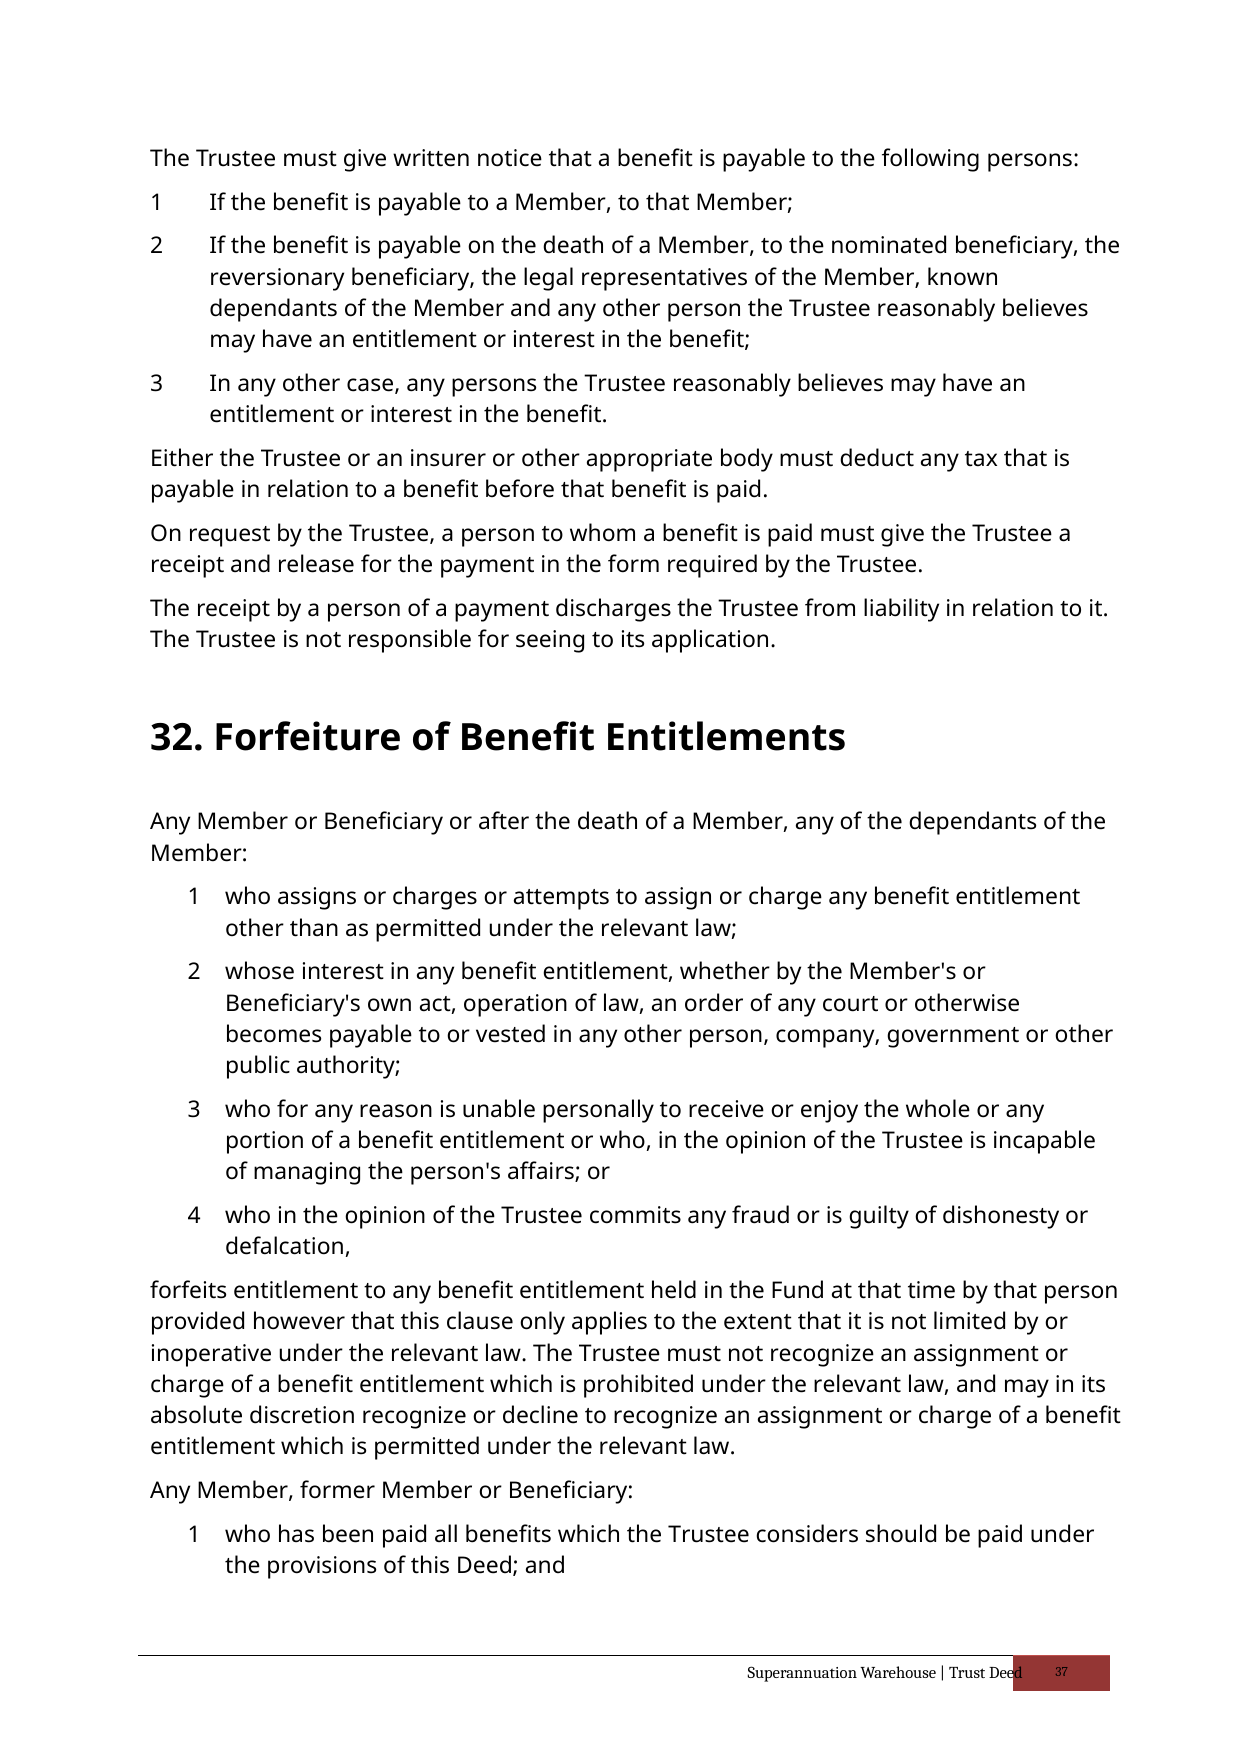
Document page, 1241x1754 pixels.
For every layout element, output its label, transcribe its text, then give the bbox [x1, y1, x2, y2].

text On request by the Trustee, a person to whom a benefit is paid must give the Trustee a receipt and release for the payment in the form required by the Trustee. [150, 517, 1122, 579]
text The Trustee must give written notice that a benefit is payable to the following persons: [150, 142, 1122, 173]
text The receipt by a person of a payment discharges the Trustee from liability in relation to it. The Trustee is not responsible for seeing to its application. [150, 592, 1122, 654]
list If the benefit is payable on the death of a Member, to the nominated beneficiary, the reversionary beneficiary, the legal representatives of the Member, known dependants of the Member and any other person the Trustee reasonably believes may have an entitlement or interest in the benefit; [150, 229, 1122, 354]
list In any other case, any persons the Trustee reasonably believes may have an entitlement or interest in the benefit. [150, 367, 1122, 429]
list who assigns or charges or attempts to assign or charge any benefit entitlement other than as permitted under the relevant law; [187, 880, 1122, 943]
text Either the Trustee or an insurer or other appropriate body must deduct any tax that is payable in relation to a benefit before that benefit is paid. [150, 442, 1122, 504]
text forfeits entitlement to any benefit entitlement held in the Fund at that time by that person provided however that this clause only applies to the extent that it is not limited by or inoperative under the relevant law. The Trustee must not recognize an assignment or charge of a benefit entitlement which is prohibited under the relevant law, and may in its absolute discretion recognize or decline to recognize an assignment or charge of a benefit entitlement which is permitted under the relevant law. [150, 1274, 1122, 1462]
list who in the opinion of the Trustee commits any fraud or is guilty of dishonesty or defalcation, [187, 1199, 1122, 1262]
text Any Member, former Member or Beneficiary: [150, 1474, 1122, 1505]
list who has been paid all benefits which the Trustee considers should be paid under the provisions of this Deed; and [187, 1518, 1122, 1580]
text Any Member or Beneficiary or after the death of a Member, any of the dependants of the Member: [150, 805, 1122, 868]
list whose interest in any benefit entitlement, whether by the Member's or Beneficiary's own act, operation of law, an order of any court or otherwise becomes payable to or vested in any other person, company, government or other public authority; [187, 955, 1122, 1080]
list If the benefit is payable to a Member, to that Member; [150, 186, 1122, 217]
list who for any reason is unable personally to receive or enjoy the whole or any portion of a benefit entitlement or who, in the opinion of the Trustee is incapable of managing the person's affairs; or [187, 1093, 1122, 1187]
subtitle 32. Forfeiture of Benefit Entitlements [150, 711, 1122, 762]
